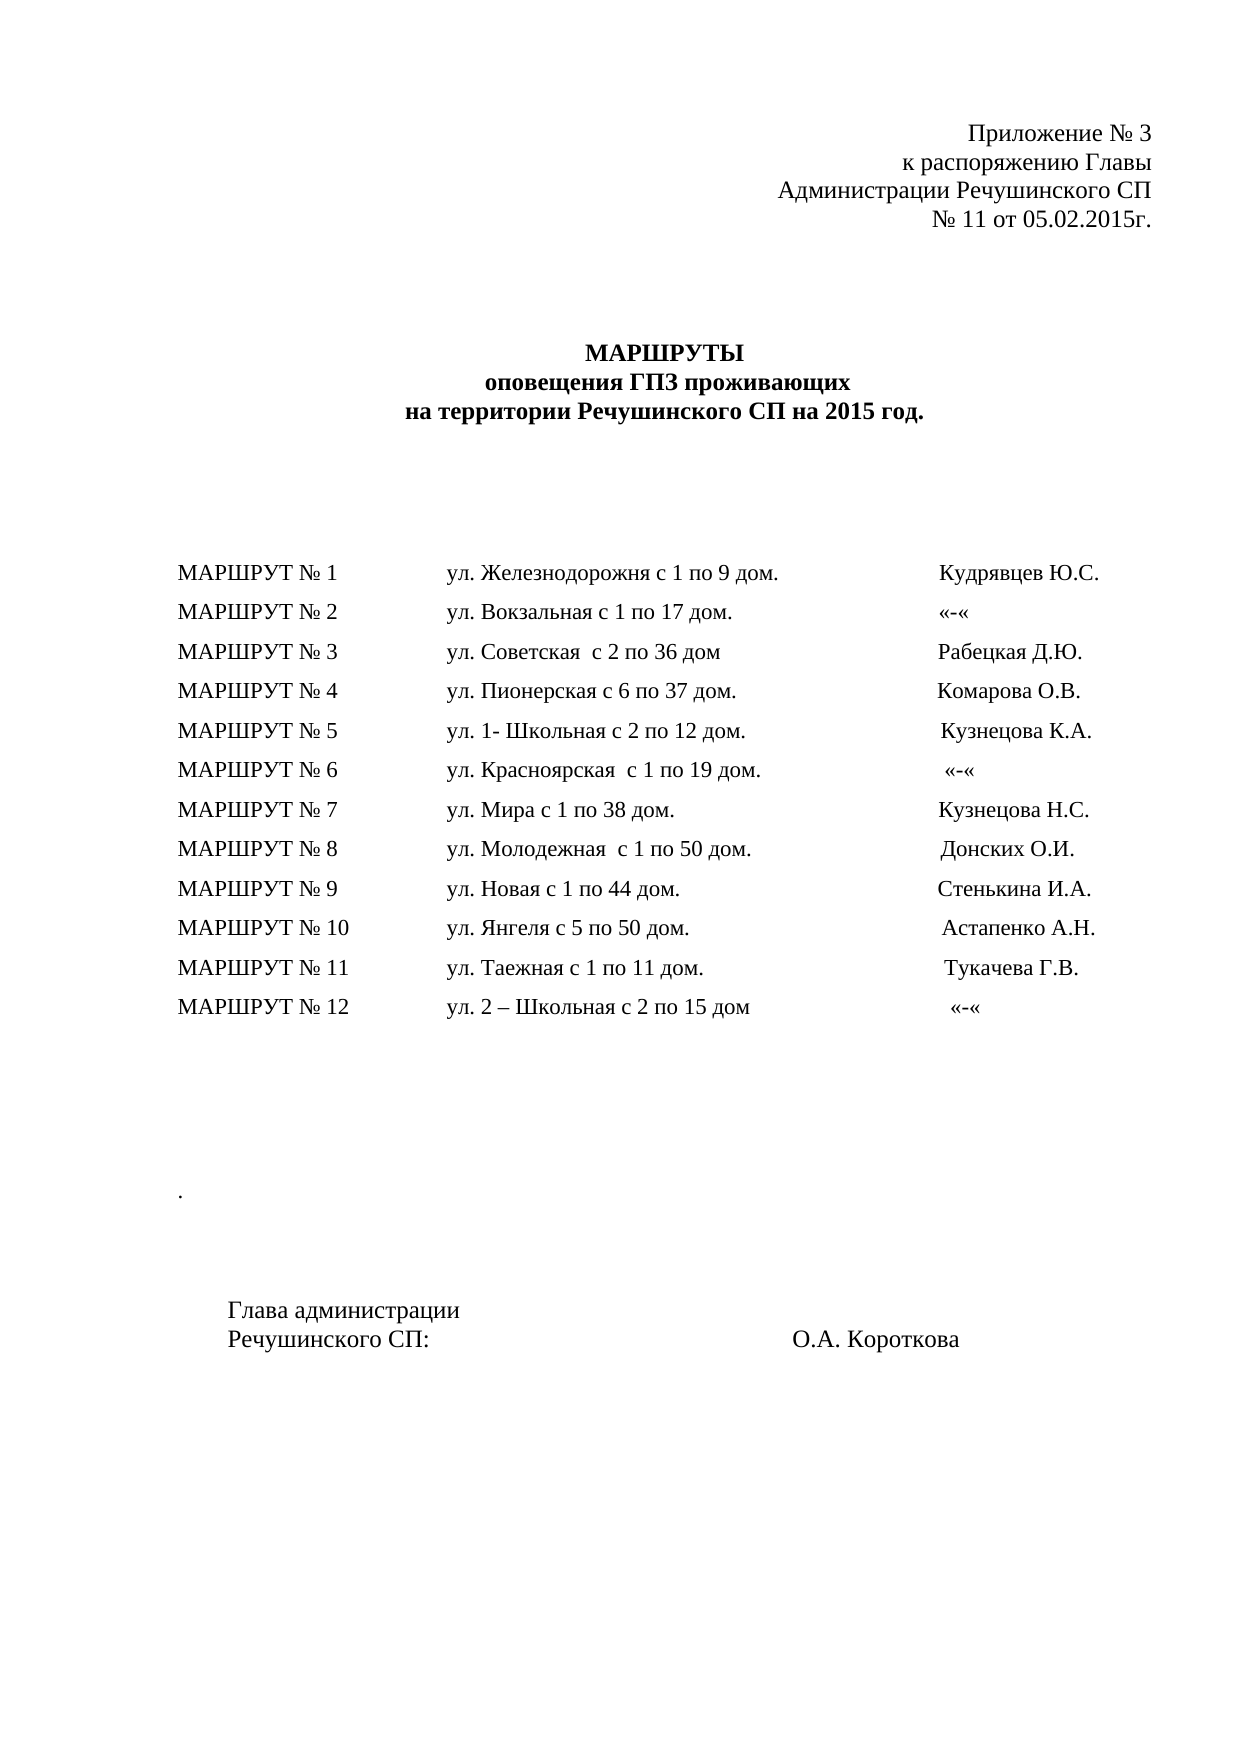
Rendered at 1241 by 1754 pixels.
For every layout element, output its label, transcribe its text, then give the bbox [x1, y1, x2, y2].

text . [177, 1177, 1152, 1204]
text МАРШРУТ № 9 ул. Новая с 1 по 44 дом. Стенькина И.А. [177, 875, 1152, 901]
text Глава администрации [177, 1295, 1152, 1324]
text МАРШРУТ № 10 ул. Янгеля с 5 по 50 дом. Астапенко А.Н. [177, 914, 1152, 941]
text МАРШРУТ № 2 ул. Вокзальная с 1 по 17 дом. «-« [177, 598, 1152, 625]
text МАРШРУТ № 7 ул. Мира с 1 по 38 дом. Кузнецова Н.С. [177, 796, 1152, 822]
text МАРШРУТ № 6 ул. Красноярская с 1 по 19 дом. «-« [177, 756, 1152, 783]
text Речушинского СП: О.А. Короткова [177, 1324, 1152, 1352]
text Приложение № 3 [177, 118, 1152, 147]
text МАРШРУТ № 1 ул. Железнодорожня с 1 по 9 дом. Кудрявцев Ю.С. [177, 559, 1152, 585]
text МАРШРУТ № 8 ул. Молодежная с 1 по 50 дом. Донских О.И. [177, 835, 1152, 862]
text на территории Речушинского СП на 2015 год. [177, 396, 1152, 425]
text № 11 от 05.02.2015г. [177, 204, 1152, 233]
text МАРШРУТ № 4 ул. Пионерская с 6 по 37 дом. Комарова О.В. [177, 677, 1152, 704]
text МАРШРУТ № 5 ул. 1- Школьная с 2 по 12 дом. Кузнецова К.А. [177, 717, 1152, 743]
text Администрации Речушинского СП [177, 176, 1152, 204]
text МАРШРУТ № 3 ул. Советская с 2 по 36 дом Рабецкая Д.Ю. [177, 638, 1152, 664]
text МАРШРУТ № 11 ул. Таежная с 1 по 11 дом. Тукачева Г.В. [177, 954, 1152, 980]
text МАРШРУТЫ [177, 338, 1152, 367]
text к распоряжению Главы [177, 147, 1152, 176]
text оповещения ГПЗ проживающих [177, 367, 1152, 396]
text МАРШРУТ № 12 ул. 2 – Школьная с 2 по 15 дом «-« [177, 993, 1152, 1019]
